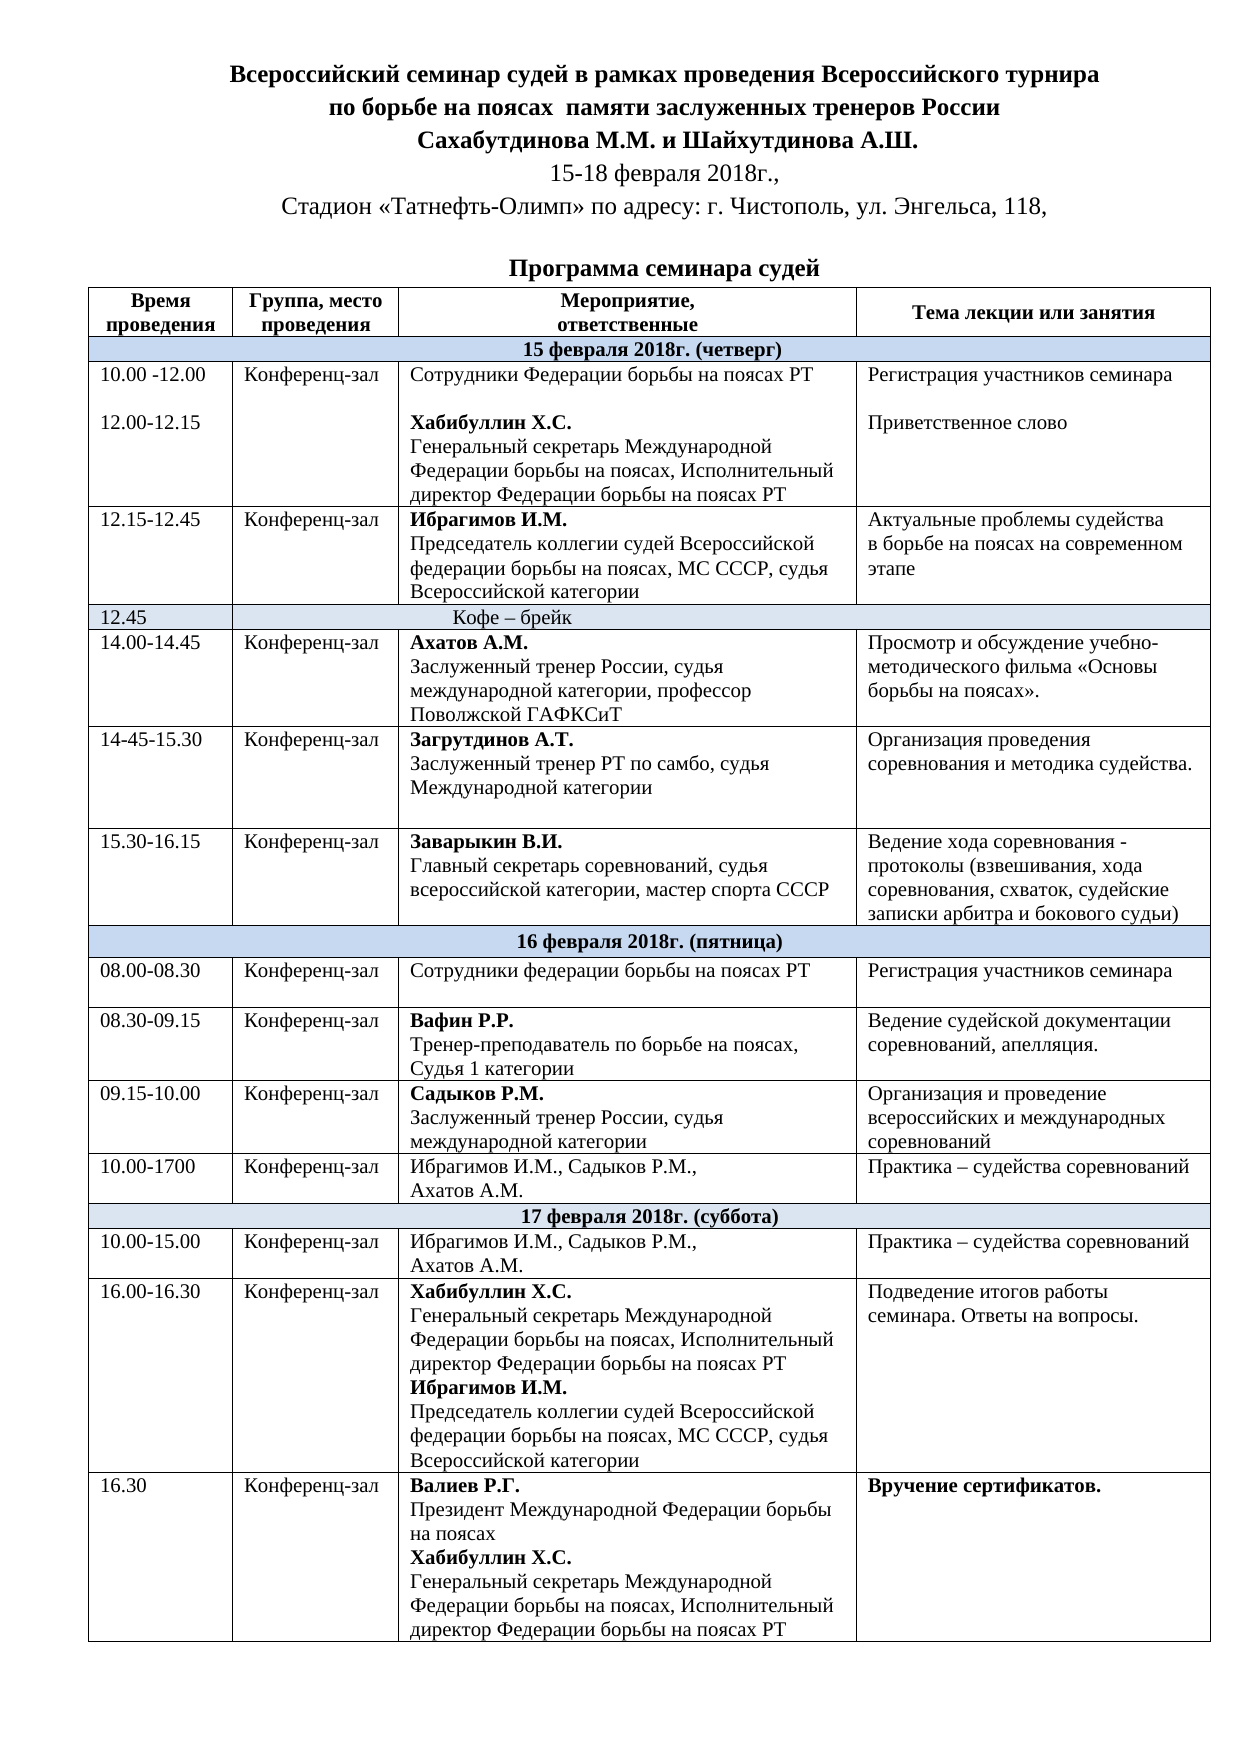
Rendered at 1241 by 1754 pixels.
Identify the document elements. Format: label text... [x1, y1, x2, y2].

table_cell Организация проведения соревнования и методика судейства. [857, 727, 1210, 827]
table_cell Конференц-зал [233, 1279, 398, 1472]
table_cell 16 февраля 2018г. (пятница) [89, 926, 1210, 957]
table_cell Конференц-зал [233, 829, 398, 925]
table_cell Регистрация участников семинара Приветственное слово [857, 362, 1210, 506]
text Стадион «Татнефть-Олимп» по адресу: г. Чистополь, ул. Энгельса, 118, [177, 191, 1152, 220]
table_cell Подведение итогов работы семинара. Ответы на вопросы. [857, 1279, 1210, 1472]
table_cell Практика – судейства соревнований [857, 1229, 1210, 1278]
table_cell 14-45-15.30 [89, 727, 232, 827]
table_header Тема лекции или занятия [857, 288, 1210, 336]
table_cell Сотрудники федерации борьбы на поясах РТ [399, 958, 856, 1007]
text Всероссийский семинар судей в рамках проведения Всероссийского турнира [177, 59, 1152, 88]
table_cell 17 февраля 2018г. (суббота) [89, 1204, 1210, 1228]
table_cell Ибрагимов И.М., Садыков Р.М., Ахатов А.М. [399, 1154, 856, 1203]
table_cell Загрутдинов А.Т. Заслуженный тренер РТ по самбо, судья Международной категории [399, 727, 856, 827]
text 15-18 февраля 2018г., [177, 158, 1152, 187]
table_cell Конференц-зал [233, 958, 398, 1007]
table_cell 15.30-16.15 [89, 829, 232, 925]
table_cell Ибрагимов И.М., Садыков Р.М., Ахатов А.М. [399, 1229, 856, 1278]
table_cell Конференц-зал [233, 362, 398, 506]
table_cell 10.00-15.00 [89, 1229, 232, 1278]
table_cell 08.30-09.15 [89, 1008, 232, 1080]
table_cell Просмотр и обсуждение учебно-методического фильма «Основы борьбы на поясах». [857, 630, 1210, 726]
table_cell Конференц-зал [233, 630, 398, 726]
table_header Группа, место проведения [233, 288, 398, 336]
table_cell Актуальные проблемы судейства в борьбе на поясах на современном этапе [857, 507, 1210, 603]
table_cell Кофе – брейк [233, 605, 1210, 629]
table_cell Конференц-зал [233, 727, 398, 827]
table_cell Валиев Р.Г. Президент Международной Федерации борьбы на поясах Хабибуллин Х.С. Генеральный секретарь Международной Федерации борьбы на поясах, Исполнительный директор Федерации борьбы на поясах РТ [399, 1473, 856, 1641]
table_cell 10.00-1700 [89, 1154, 232, 1203]
table_cell Регистрация участников семинара [857, 958, 1210, 1007]
table_cell Конференц-зал [233, 1081, 398, 1153]
table_cell Заварыкин В.И. Главный секретарь соревнований, судья всероссийской категории, мастер спорта СССР [399, 829, 856, 925]
table_cell Сотрудники Федерации борьбы на поясах РТ Хабибуллин Х.С. Генеральный секретарь Международной Федерации борьбы на поясах, Исполнительный директор Федерации борьбы на поясах РТ [399, 362, 856, 506]
table_cell Вручение сертификатов. [857, 1473, 1210, 1641]
text Сахабутдинова М.М. и Шайхутдинова А.Ш. [177, 125, 1152, 154]
table_cell 09.15-10.00 [89, 1081, 232, 1153]
table_cell 08.00-08.30 [89, 958, 232, 1007]
table_cell Конференц-зал [233, 1008, 398, 1080]
table_cell 12.15-12.45 [89, 507, 232, 603]
table_header Мероприятие, ответственные [399, 288, 856, 336]
table_cell Садыков Р.М. Заслуженный тренер России, судья международной категории [399, 1081, 856, 1153]
table_cell 16.00-16.30 [89, 1279, 232, 1472]
table_cell Конференц-зал [233, 507, 398, 603]
table_cell Конференц-зал [233, 1154, 398, 1203]
table_cell Практика – судейства соревнований [857, 1154, 1210, 1203]
table_cell 12.45 [89, 605, 232, 629]
table_cell Ахатов А.М. Заслуженный тренер России, судья международной категории, профессор Поволжской ГАФКСиТ [399, 630, 856, 726]
table_cell 15 февраля 2018г. (четверг) [89, 337, 1210, 361]
text Программа семинара судей [177, 253, 1152, 282]
table_cell Хабибуллин Х.С. Генеральный секретарь Международной Федерации борьбы на поясах, Исполнительный директор Федерации борьбы на поясах РТ Ибрагимов И.М. Председатель коллегии судей Всероссийской федерации борьбы на поясах, МС СССР, судья Всероссийской категории [399, 1279, 856, 1472]
table_cell 10.00 -12.00 12.00-12.15 [89, 362, 232, 506]
table_header Время проведения [89, 288, 232, 336]
table_cell Организация и проведение всероссийских и международных соревнований [857, 1081, 1210, 1153]
table_cell 16.30 [89, 1473, 232, 1641]
table_cell Ведение хода соревнования - протоколы (взвешивания, хода соревнования, схваток, судейские записки арбитра и бокового судьи) [857, 829, 1210, 925]
table_cell Ведение судейской документации соревнований, апелляция. [857, 1008, 1210, 1080]
table_cell Конференц-зал [233, 1229, 398, 1278]
table_cell Ибрагимов И.М. Председатель коллегии судей Всероссийской федерации борьбы на поясах, МС СССР, судья Всероссийской категории [399, 507, 856, 603]
table_cell Конференц-зал [233, 1473, 398, 1641]
text по борьбе на поясах памяти заслуженных тренеров России [177, 92, 1152, 121]
table_cell Вафин Р.Р. Тренер-преподаватель по борьбе на поясах, Судья 1 категории [399, 1008, 856, 1080]
table_cell 14.00-14.45 [89, 630, 232, 726]
